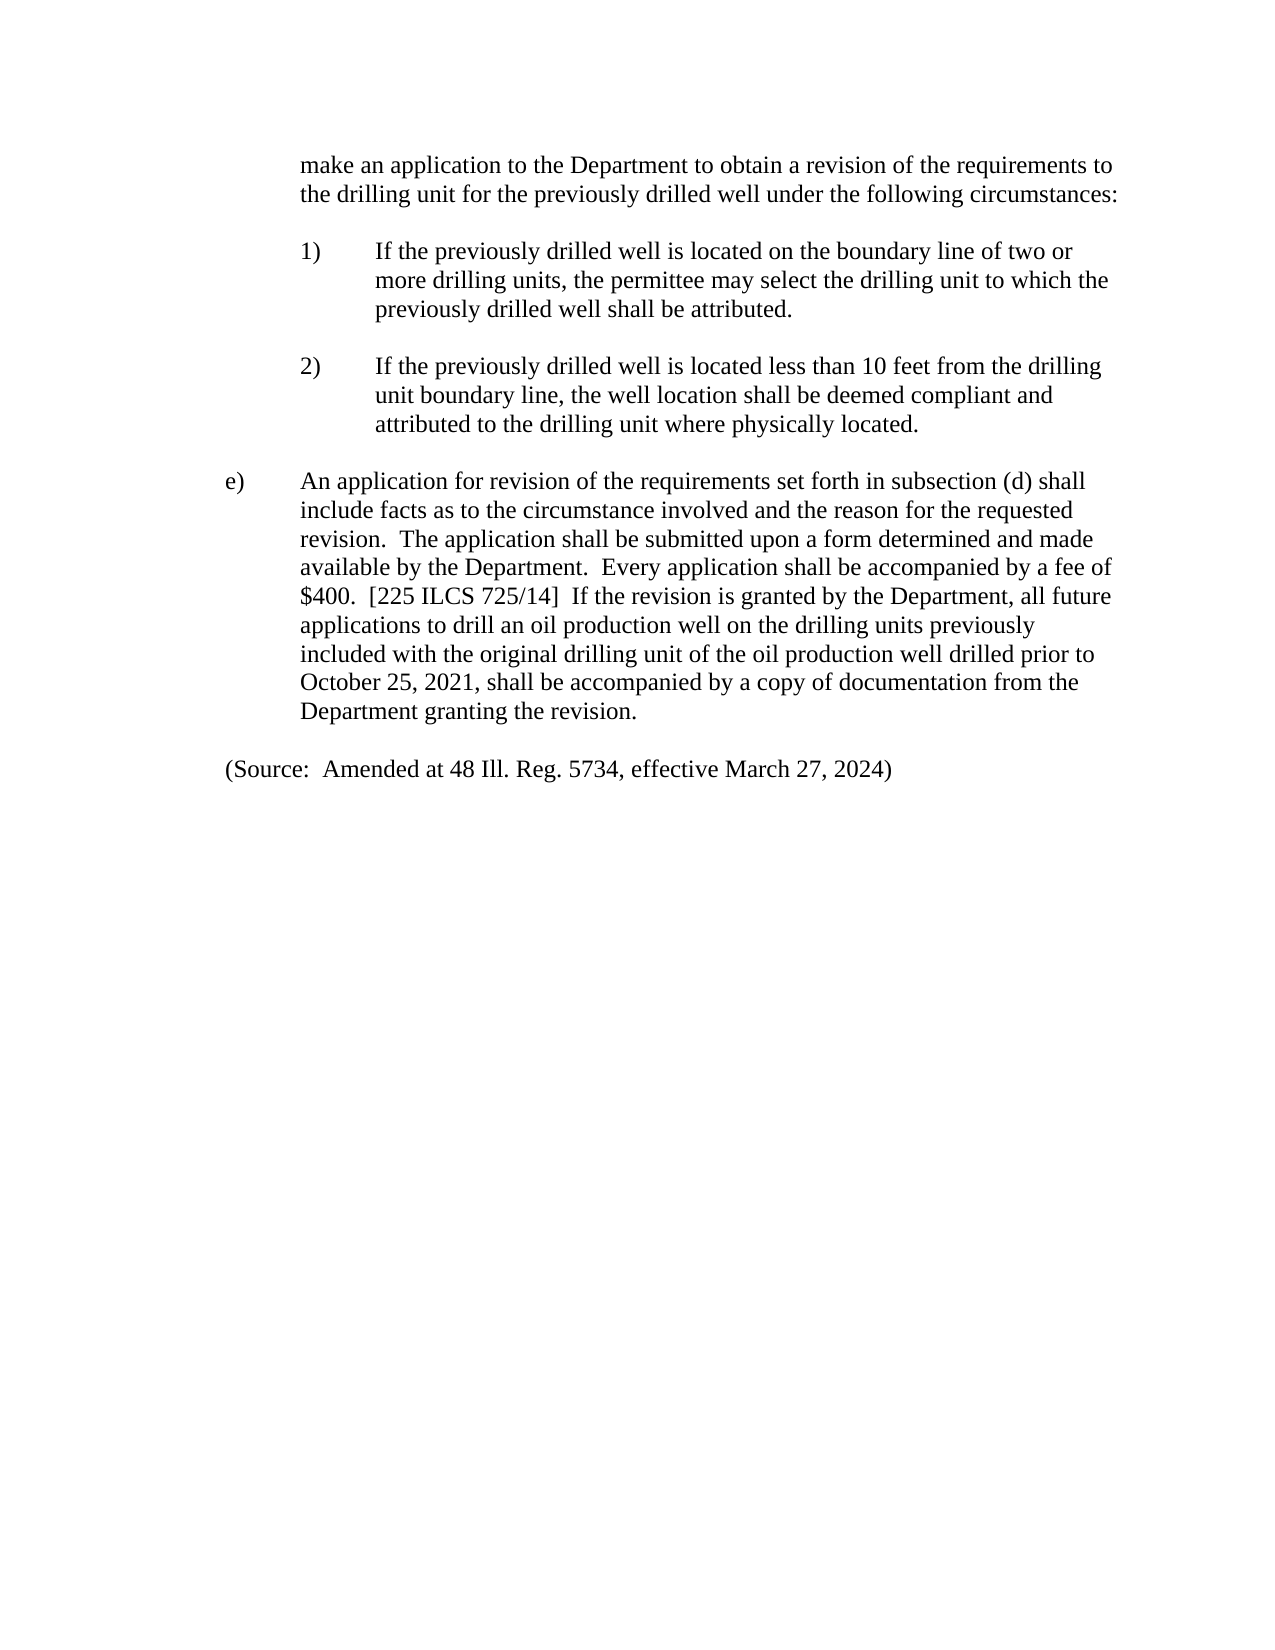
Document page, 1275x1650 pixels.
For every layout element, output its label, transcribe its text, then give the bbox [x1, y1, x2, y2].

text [225, 150, 1125, 207]
text e) An application for revision of the requirements set forth in subsection (d) shall include facts as to the circumstance involved and the reason for the requested revision. The application shall be submitted upon a form determined and made available by the Department. Every application shall be accompanied by a fee of $400. [225 ILCS 725/14] If the revision is granted by the Department, all future applications to drill an oil production well on the drilling units previously included with the original drilling unit of the oil production well drilled prior to October 25, 2021, shall be accompanied by a copy of documentation from the Department granting the revision. [225, 466, 1125, 725]
text 1) If the previously drilled well is located on the boundary line of two or more drilling units, the permittee may select the drilling unit to which the previously drilled well shall be attributed. [300, 236, 1125, 322]
text (Source: Amended at 48 Ill. Reg. 5734, effective March 27, 2024) [225, 754, 1125, 782]
text 2) If the previously drilled well is located less than 10 feet from the drilling unit boundary line, the well location shall be deemed compliant and attributed to the drilling unit where physically located. [300, 351, 1125, 437]
